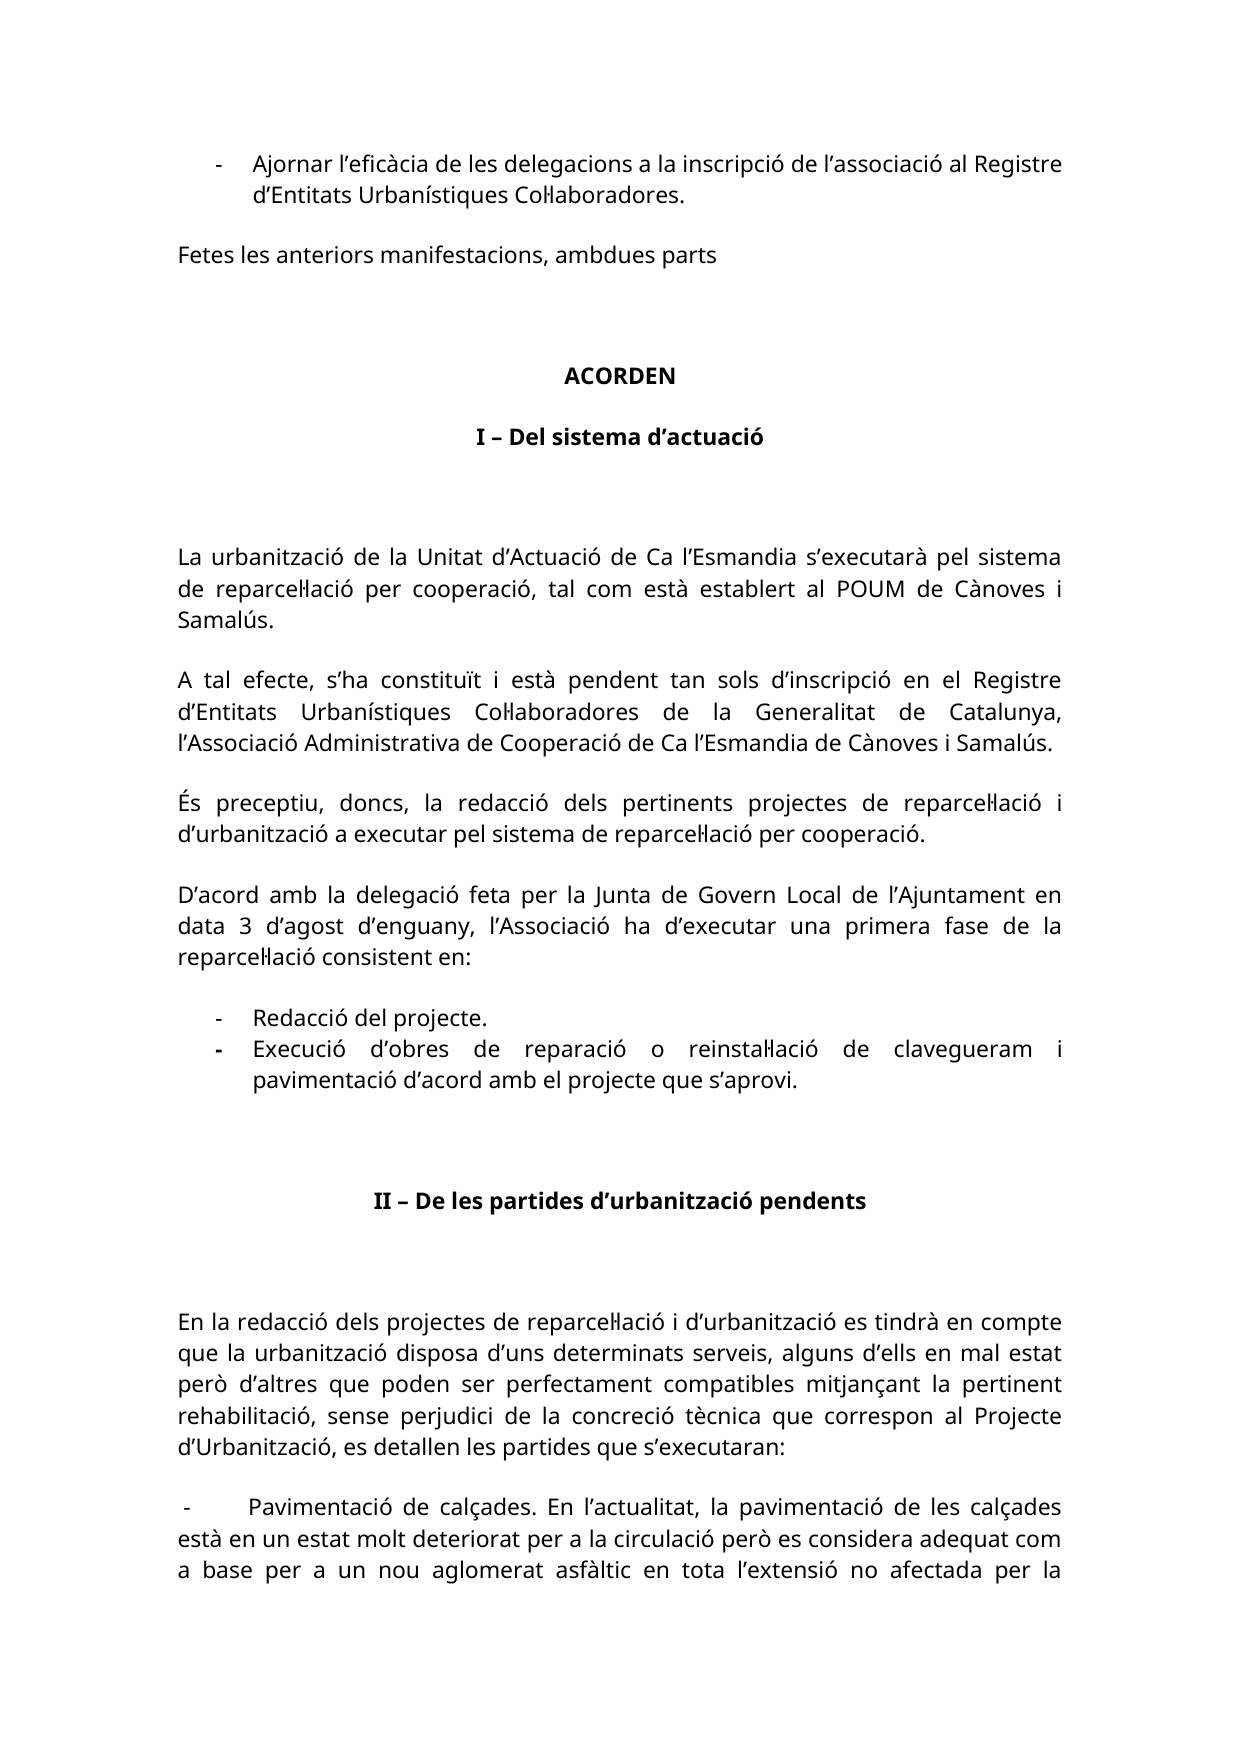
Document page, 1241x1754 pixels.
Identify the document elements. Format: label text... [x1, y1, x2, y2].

text Fetes les anteriors manifestacions, ambdues parts [177, 239, 1063, 271]
text A tal efecte, s’ha constituït i està pendent tan sols d’inscripció en el Registre d’Entitats Urbanístiques Col·laboradores de la Generalitat de Catalunya, l’Associació Administrativa de Cooperació de Ca l’Esmandia de Cànoves i Samalús. [177, 664, 1063, 758]
text I – Del sistema d’actuació [177, 421, 1063, 452]
text D’acord amb la delegació feta per la Junta de Govern Local de l’Ajuntament en data 3 d’agost d’enguany, l’Associació ha d’executar una primera fase de la reparcel·lació consistent en: [177, 879, 1063, 973]
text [177, 1491, 1063, 1585]
list Ajornar l’eficàcia de les delegacions a la inscripció de l’associació al Registre d’Entitats Urbanístiques Col·laboradores. [215, 148, 1063, 210]
text II – De les partides d’urbanització pendents [177, 1185, 1063, 1216]
list Redacció del projecte. [215, 1002, 1063, 1033]
list Execució d’obres de reparació o reinstal·lació de clavegueram i pavimentació d’acord amb el projecte que s’aprovi. [215, 1033, 1063, 1096]
text La urbanització de la Unitat d’Actuació de Ca l’Esmandia s’executarà pel sistema de reparcel·lació per cooperació, tal com està establert al POUM de Cànoves i Samalús. [177, 541, 1063, 635]
text És preceptiu, doncs, la redacció dels pertinents projectes de reparcel·lació i d’urbanització a executar pel sistema de reparcel·lació per cooperació. [177, 787, 1063, 850]
text En la redacció dels projectes de reparcel·lació i d’urbanització es tindrà en compte que la urbanització disposa d’uns determinats serveis, alguns d’ells en mal estat però d’altres que poden ser perfectament compatibles mitjançant la pertinent rehabilitació, sense perjudici de la concreció tècnica que correspon al Projecte d’Urbanització, es detallen les partides que s’executaran: [177, 1306, 1063, 1462]
text ACORDEN [177, 360, 1063, 391]
